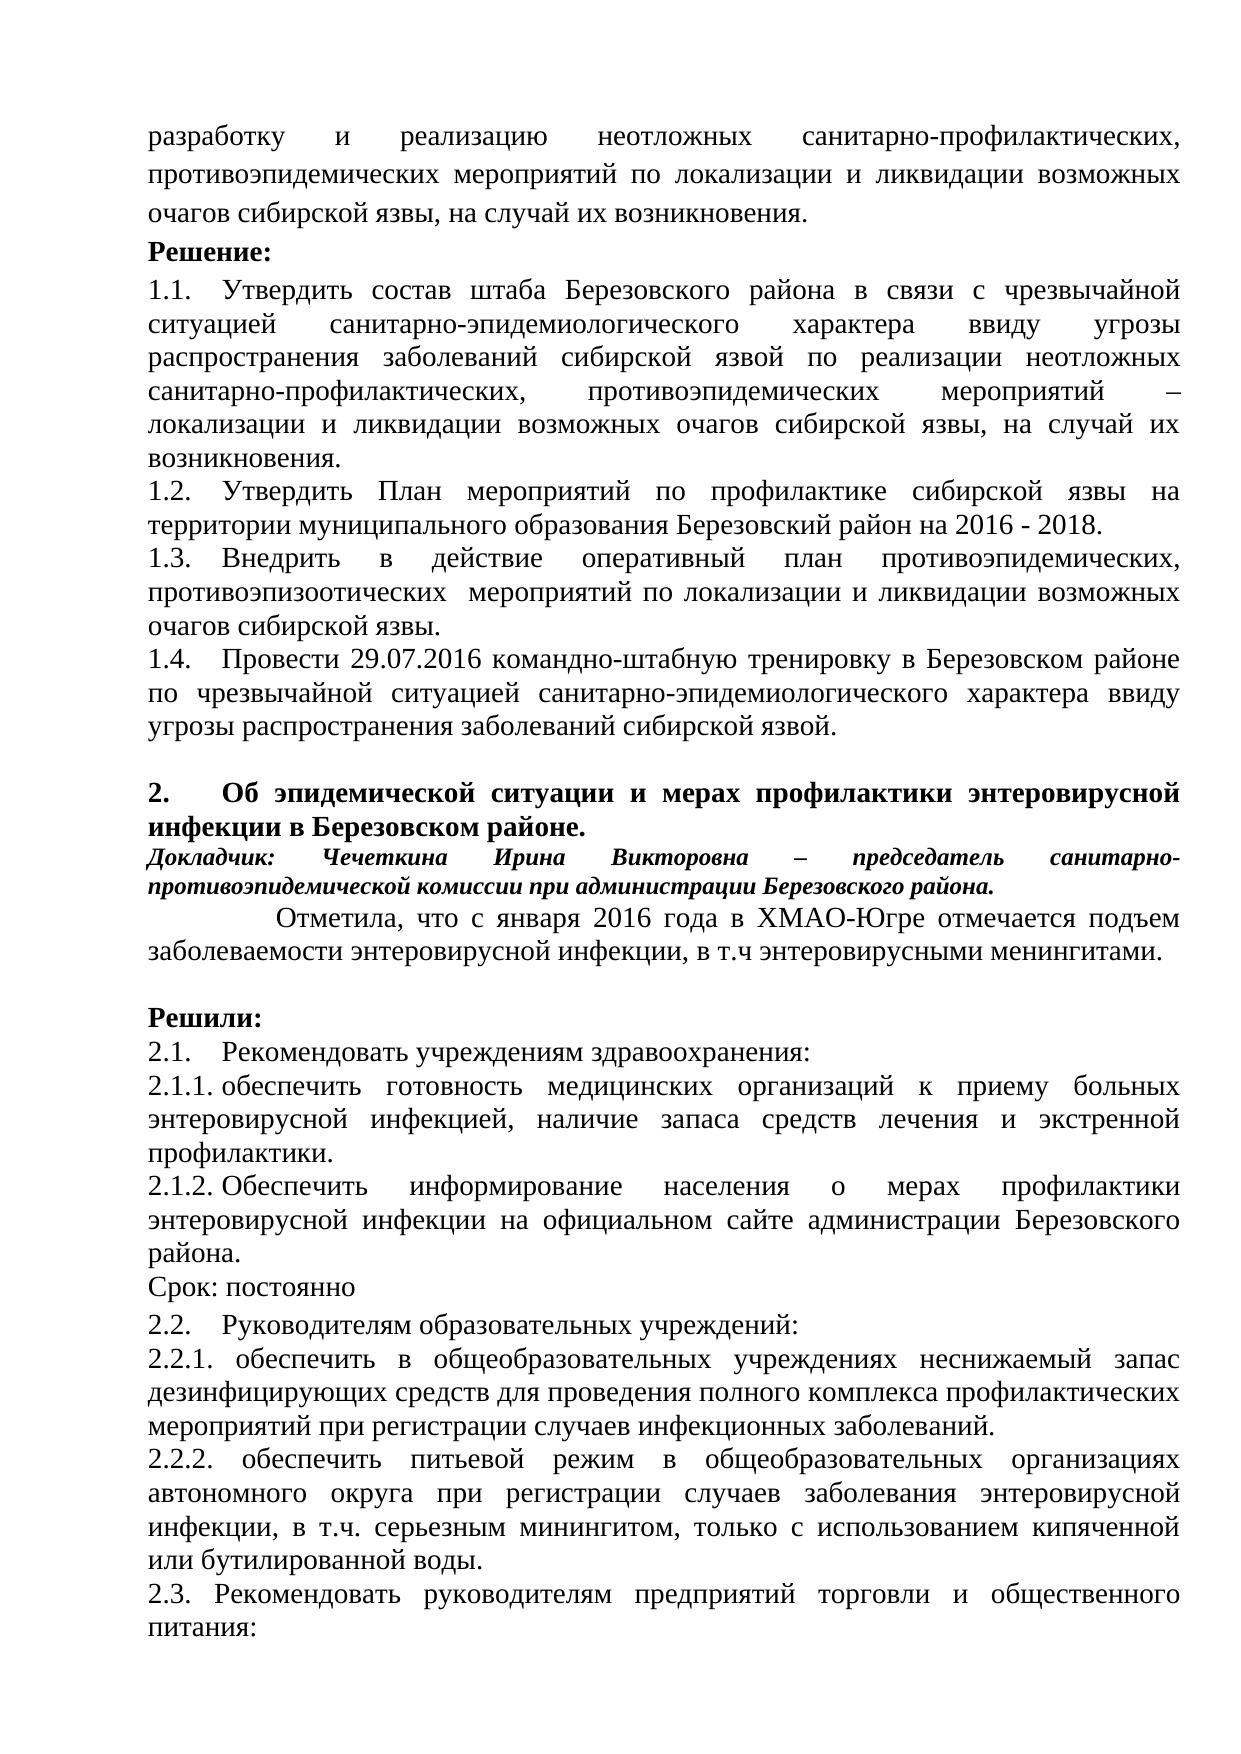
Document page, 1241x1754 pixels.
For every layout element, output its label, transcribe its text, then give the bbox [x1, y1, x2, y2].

text Отметила, что с января 2016 года в ХМАО-Югре отмечается подъем заболеваемости энтеровирусной инфекции, в т.ч энтеровирусными менингитами. [148, 900, 1181, 967]
text Срок: постоянно [148, 1269, 1181, 1302]
list Утвердить План мероприятий по профилактике сибирской язвы на территории муниципального образования Березовский район на 2016 - 2018. [148, 473, 1181, 541]
list обеспечить готовность медицинских организаций к приему больных энтеровирусной инфекцией, наличие запаса средств лечения и экстренной профилактики. [148, 1068, 1181, 1168]
list Руководителям образовательных учреждений: [148, 1307, 1181, 1341]
text Решение: [148, 234, 1181, 267]
text Решили: [148, 1001, 1181, 1034]
text Докладчик: Чечеткина Ирина Викторовна – председатель санитарно-противоэпидемической комиссии при администрации Березовского района. [148, 842, 1181, 900]
list Внедрить в действие оперативный план противоэпидемических, противоэпизоотических мероприятий по локализации и ликвидации возможных очагов сибирской язвы. [148, 541, 1181, 641]
list 2.2.1. обеспечить в общеобразовательных учреждениях неснижаемый запас дезинфицирующих средств для проведения полного комплекса профилактических мероприятий при регистрации случаев инфекционных заболеваний. [148, 1341, 1181, 1442]
list Об эпидемической ситуации и мерах профилактики энтеровирусной инфекции в Березовском районе. [148, 775, 1181, 842]
list 2.2.2. обеспечить питьевой режим в общеобразовательных организациях автономного округа при регистрации случаев заболевания энтеровирусной инфекции, в т.ч. серьезным минингитом, только с использованием кипяченной или бутилированной воды. [148, 1442, 1181, 1576]
list 2.3. Рекомендовать руководителям предприятий торговли и общественного питания: [148, 1576, 1181, 1643]
list Рекомендовать учреждениям здравоохранения: [148, 1034, 1181, 1068]
list Провести 29.07.2016 командно-штабную тренировку в Березовском районе по чрезвычайной ситуацией санитарно-эпидемиологического характера ввиду угрозы распространения заболеваний сибирской язвой. [148, 641, 1181, 742]
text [148, 118, 1181, 229]
list Утвердить состав штаба Березовского района в связи с чрезвычайной ситуацией санитарно-эпидемиологического характера ввиду угрозы распространения заболеваний сибирской язвой по реализации неотложных санитарно-профилактических, противоэпидемических мероприятий – локализации и ликвидации возможных очагов сибирской язвы, на случай их возникновения. [148, 272, 1181, 473]
list Обеспечить информирование населения о мерах профилактики энтеровирусной инфекции на официальном сайте администрации Березовского района. [148, 1168, 1181, 1269]
